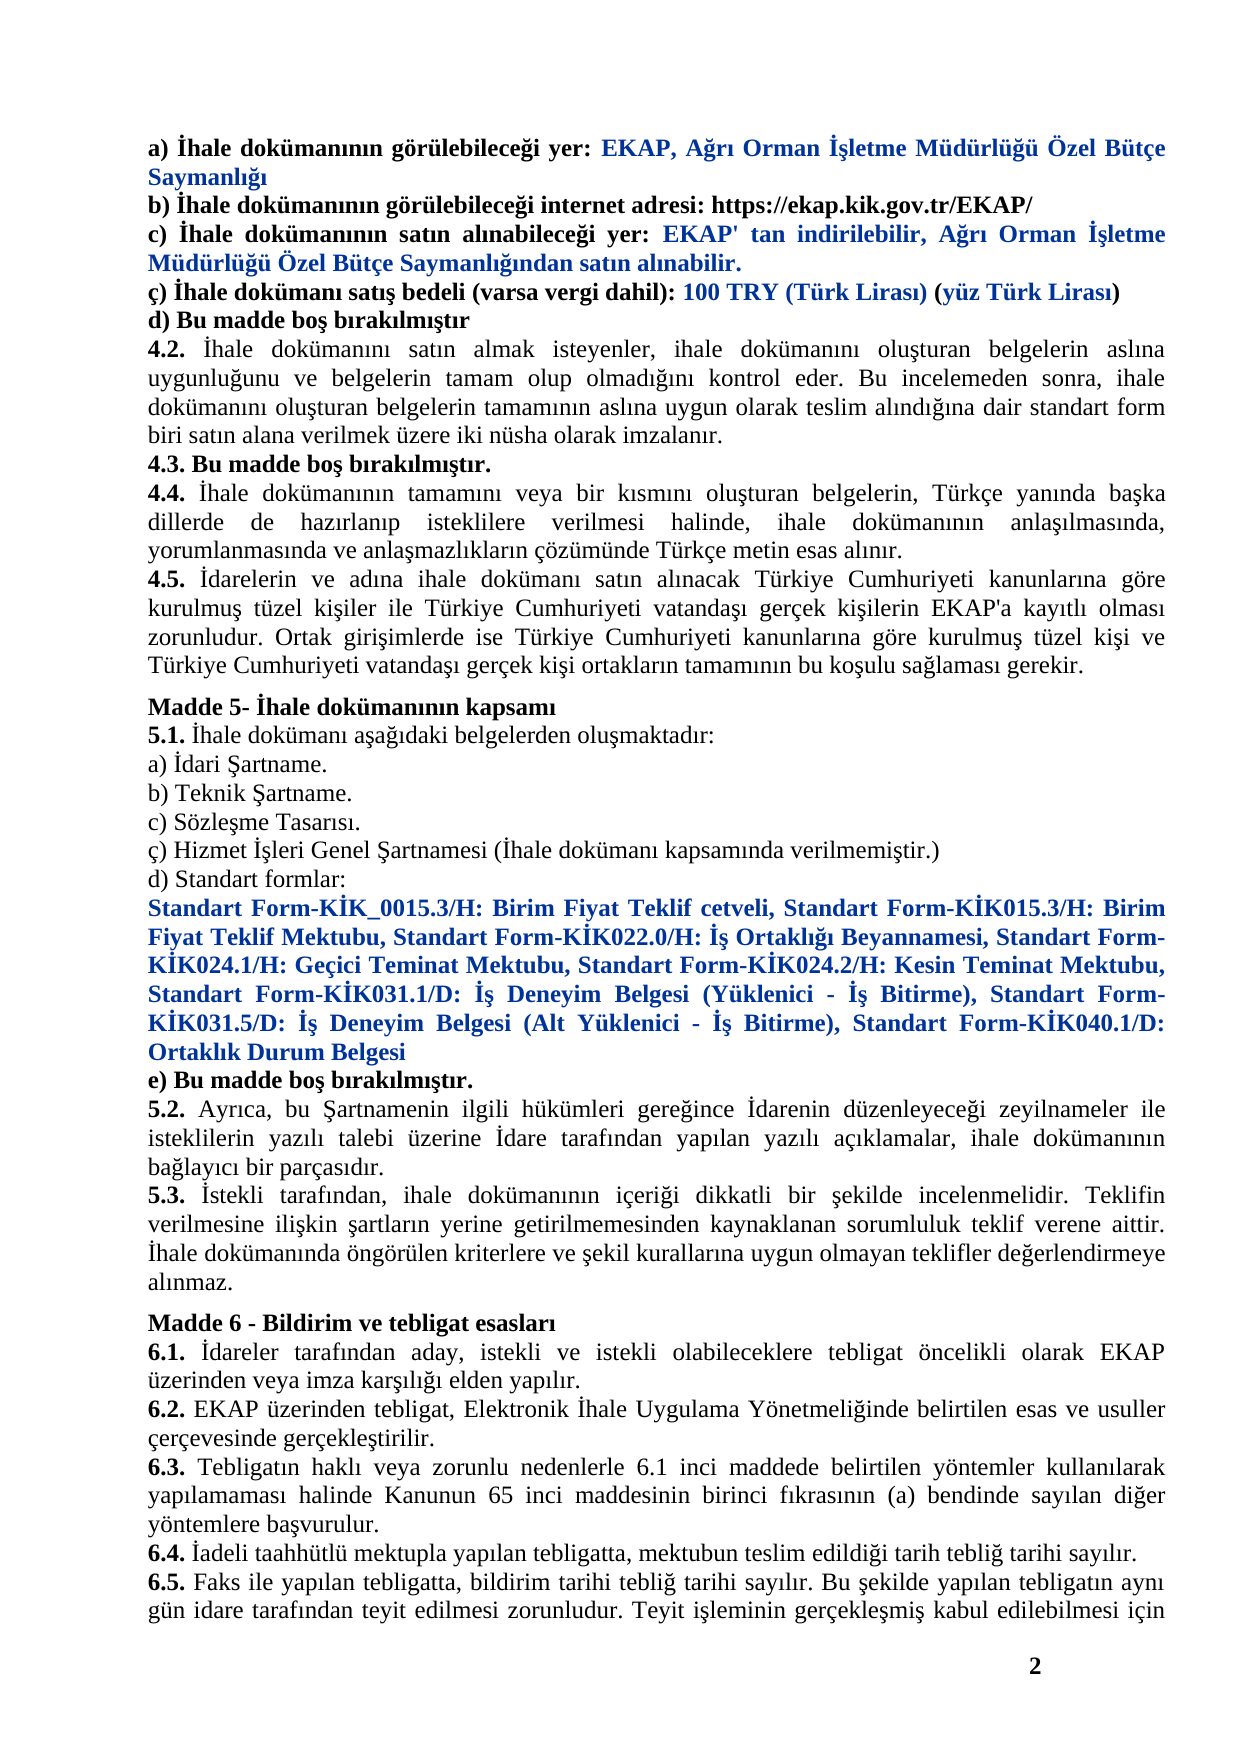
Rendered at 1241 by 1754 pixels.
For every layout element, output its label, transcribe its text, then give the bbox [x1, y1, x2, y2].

text Madde 6 - Bildirim ve tebligat esasları [148, 1308, 1166, 1337]
text Standart Form-KİK_0015.3/H: Birim Fiyat Teklif cetveli, Standart Form-KİK015.3/H: Birim Fiyat Teklif Mektubu, Standart Form-KİK022.0/H: İş Ortaklığı Beyannamesi, Standart Form-KİK024.1/H: Geçici Teminat Mektubu, Standart Form-KİK024.2/H: Kesin Teminat Mektubu, Standart Form-KİK031.1/D: İş Deneyim Belgesi (Yüklenici - İş Bitirme), Standart Form-KİK031.5/D: İş Deneyim Belgesi (Alt Yüklenici - İş Bitirme), Standart Form-KİK040.1/D: Ortaklık Durum Belgesi [148, 893, 1166, 1065]
text 6.2. EKAP üzerinden tebligat, Elektronik İhale Uygulama Yönetmeliğinde belirtilen esas ve usuller çerçevesinde gerçekleştirilir. [148, 1394, 1166, 1452]
text e) Bu madde boş bırakılmıştır. [148, 1065, 1166, 1094]
text a) İhale dokümanının görülebileceği yer: EKAP, Ağrı Orman İşletme Müdürlüğü Özel Bütçe Saymanlığı [148, 133, 1166, 190]
text 6.1. İdareler tarafından aday, istekli ve istekli olabileceklere tebligat öncelikli olarak EKAP üzerinden veya imza karşılığı elden yapılır. [148, 1337, 1166, 1394]
text 5.3. İstekli tarafından, ihale dokümanının içeriği dikkatli bir şekilde incelenmelidir. Teklifin verilmesine ilişkin şartların yerine getirilmemesinden kaynaklanan sorumluluk teklif verene aittir. İhale dokümanında öngörülen kriterlere ve şekil kurallarına uygun olmayan teklifler değerlendirmeye alınmaz. [148, 1180, 1166, 1295]
text b) Teknik Şartname. [148, 778, 1166, 807]
text ç) Hizmet İşleri Genel Şartnamesi (İhale dokümanı kapsamında verilmemiştir.) [148, 835, 1166, 864]
text a) İdari Şartname. [148, 749, 1166, 778]
text 5.2. Ayrıca, bu Şartnamenin ilgili hükümleri gereğince İdarenin düzenleyeceği zeyilnameler ile isteklilerin yazılı talebi üzerine İdare tarafından yapılan yazılı açıklamalar, ihale dokümanının bağlayıcı bir parçasıdır. [148, 1094, 1166, 1180]
text d) Bu madde boş bırakılmıştır [148, 305, 1166, 334]
text 6.4. İadeli taahhütlü mektupla yapılan tebligatta, mektubun teslim edildiği tarih tebliğ tarihi sayılır. [148, 1538, 1166, 1567]
text 4.4. İhale dokümanının tamamını veya bir kısmını oluşturan belgelerin, Türkçe yanında başka dillerde de hazırlanıp isteklilere verilmesi halinde, ihale dokümanının anlaşılmasında, yorumlanmasında ve anlaşmazlıkların çözümünde Türkçe metin esas alınır. [148, 478, 1166, 564]
text 4.2. İhale dokümanını satın almak isteyenler, ihale dokümanını oluşturan belgelerin aslına uygunluğunu ve belgelerin tamam olup olmadığını kontrol eder. Bu incelemeden sonra, ihale dokümanını oluşturan belgelerin tamamının aslına uygun olarak teslim alındığına dair standart form biri satın alana verilmek üzere iki nüsha olarak imzalanır. [148, 334, 1166, 449]
text c) Sözleşme Tasarısı. [148, 807, 1166, 835]
text c) İhale dokümanının satın alınabileceği yer: EKAP' tan indirilebilir, Ağrı Orman İşletme Müdürlüğü Özel Bütçe Saymanlığından satın alınabilir. [148, 219, 1166, 277]
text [148, 1567, 1166, 1624]
text b) İhale dokümanının görülebileceği internet adresi: https://ekap.kik.gov.tr/EKAP/ [148, 190, 1166, 219]
text 4.5. İdarelerin ve adına ihale dokümanı satın alınacak Türkiye Cumhuriyeti kanunlarına göre kurulmuş tüzel kişiler ile Türkiye Cumhuriyeti vatandaşı gerçek kişilerin EKAP'a kayıtlı olması zorunludur. Ortak girişimlerde ise Türkiye Cumhuriyeti kanunlarına göre kurulmuş tüzel kişi ve Türkiye Cumhuriyeti vatandaşı gerçek kişi ortakların tamamının bu koşulu sağlaması gerekir. [148, 564, 1166, 679]
text 5.1. İhale dokümanı aşağıdaki belgelerden oluşmaktadır: [148, 720, 1166, 749]
text d) Standart formlar: [148, 864, 1166, 893]
text 4.3. Bu madde boş bırakılmıştır. [148, 449, 1166, 478]
text 6.3. Tebligatın haklı veya zorunlu nedenlerle 6.1 inci maddede belirtilen yöntemler kullanılarak yapılamaması halinde Kanunun 65 inci maddesinin birinci fıkrasının (a) bendinde sayılan diğer yöntemlere başvurulur. [148, 1452, 1166, 1538]
text Madde 5- İhale dokümanının kapsamı [148, 692, 1166, 720]
text ç) İhale dokümanı satış bedeli (varsa vergi dahil): 100 TRY (Türk Lirası) (yüz Türk Lirası) [148, 277, 1166, 305]
